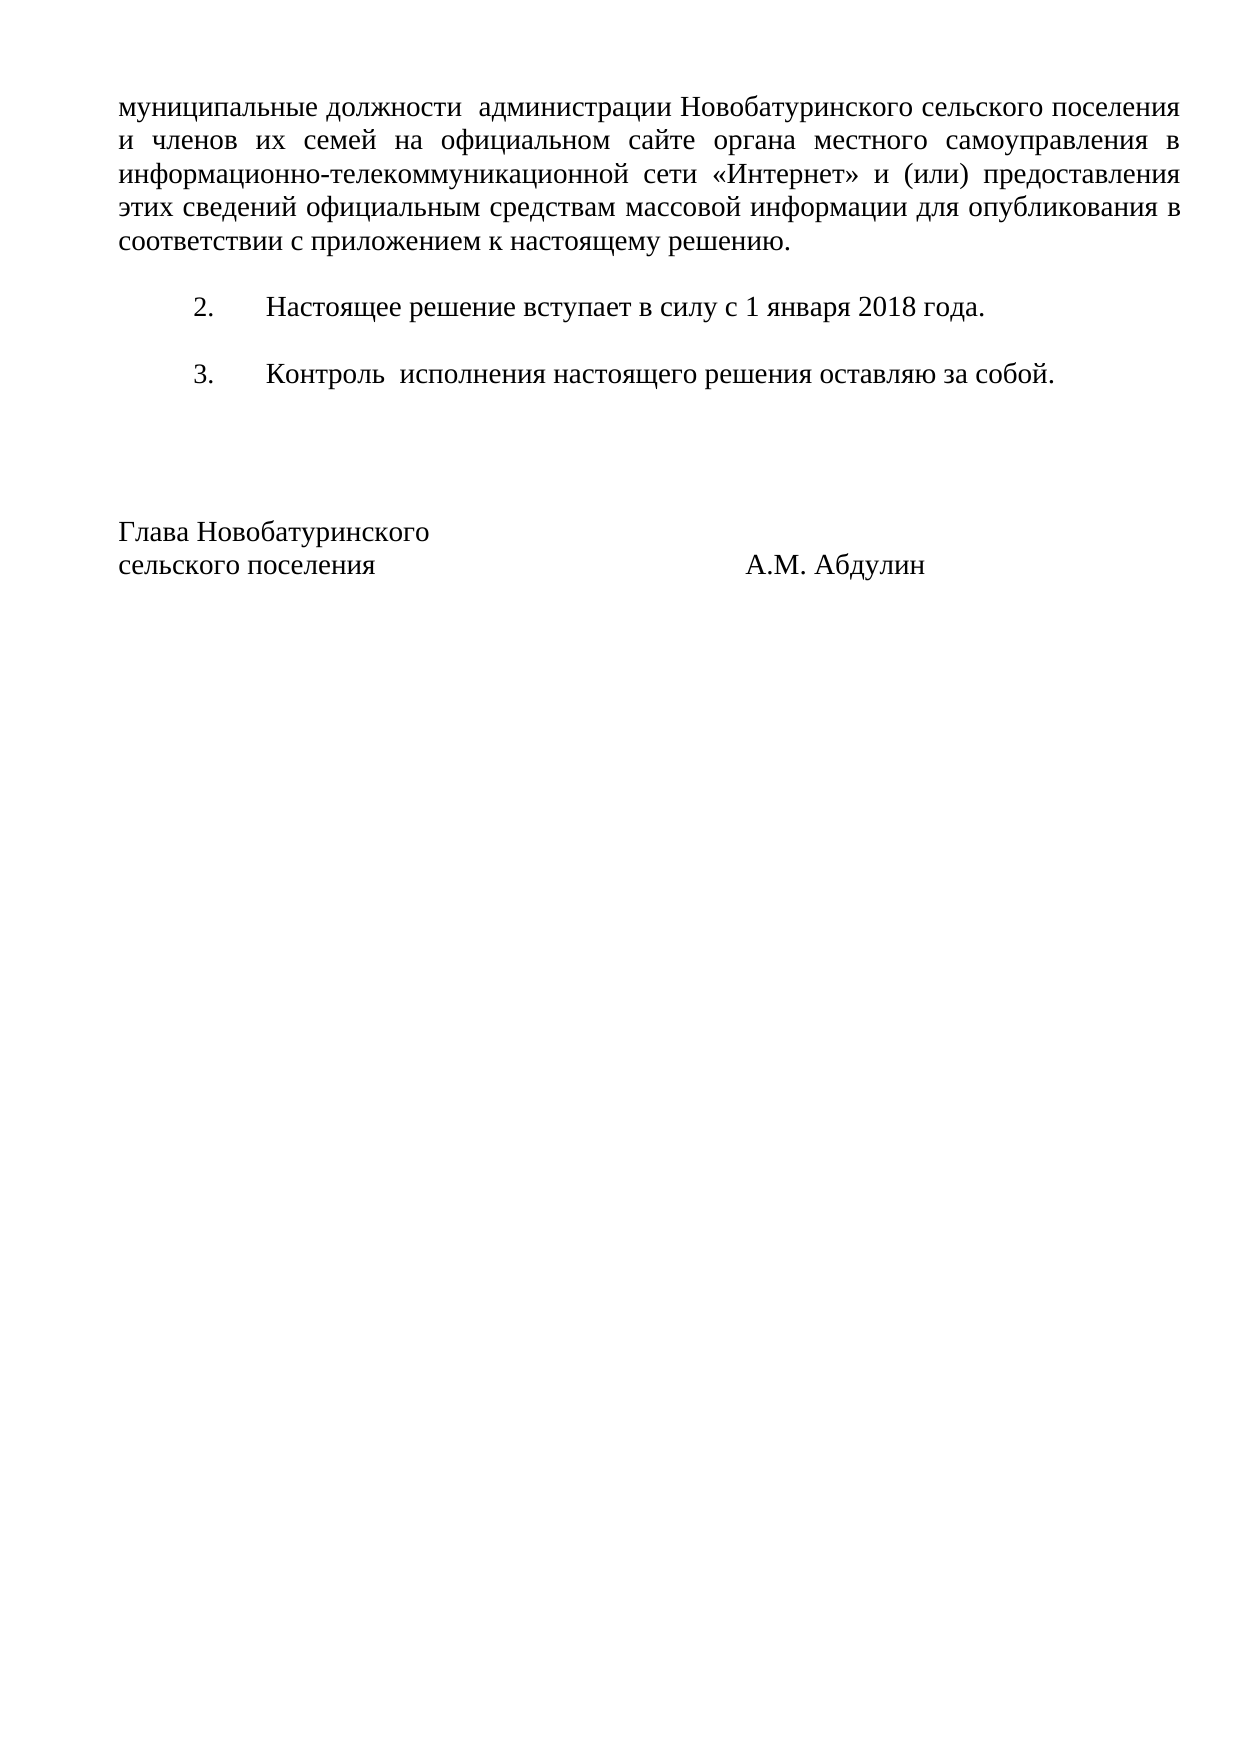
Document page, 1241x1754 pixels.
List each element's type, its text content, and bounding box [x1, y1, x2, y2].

list Настоящее решение вступает в силу с 1 января 2018 года. [118, 289, 1181, 322]
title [118, 89, 1181, 256]
text Глава Новобатуринского [118, 514, 1181, 547]
text сельского поселения А.М. Абдулин [118, 547, 1181, 581]
list Контроль исполнения настоящего решения оставляю за собой. [118, 356, 1181, 389]
